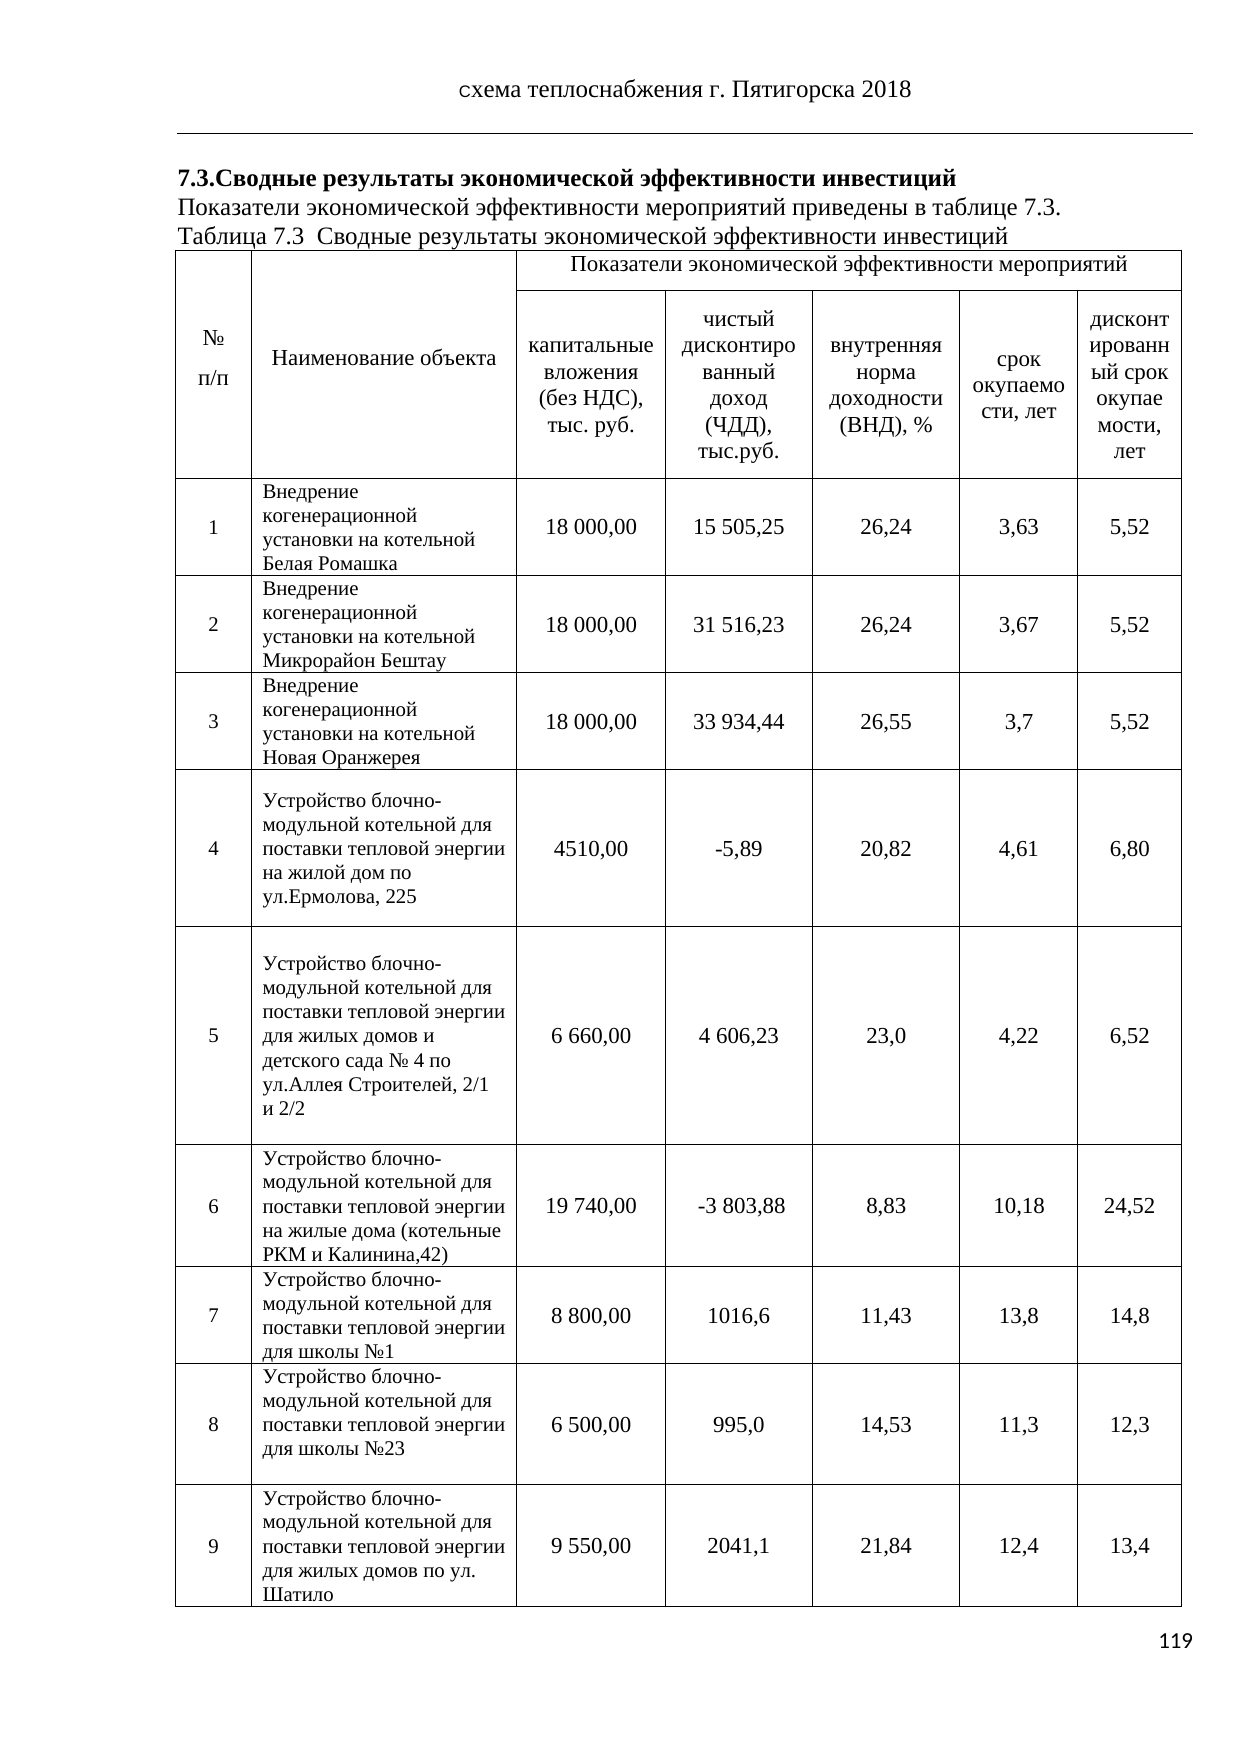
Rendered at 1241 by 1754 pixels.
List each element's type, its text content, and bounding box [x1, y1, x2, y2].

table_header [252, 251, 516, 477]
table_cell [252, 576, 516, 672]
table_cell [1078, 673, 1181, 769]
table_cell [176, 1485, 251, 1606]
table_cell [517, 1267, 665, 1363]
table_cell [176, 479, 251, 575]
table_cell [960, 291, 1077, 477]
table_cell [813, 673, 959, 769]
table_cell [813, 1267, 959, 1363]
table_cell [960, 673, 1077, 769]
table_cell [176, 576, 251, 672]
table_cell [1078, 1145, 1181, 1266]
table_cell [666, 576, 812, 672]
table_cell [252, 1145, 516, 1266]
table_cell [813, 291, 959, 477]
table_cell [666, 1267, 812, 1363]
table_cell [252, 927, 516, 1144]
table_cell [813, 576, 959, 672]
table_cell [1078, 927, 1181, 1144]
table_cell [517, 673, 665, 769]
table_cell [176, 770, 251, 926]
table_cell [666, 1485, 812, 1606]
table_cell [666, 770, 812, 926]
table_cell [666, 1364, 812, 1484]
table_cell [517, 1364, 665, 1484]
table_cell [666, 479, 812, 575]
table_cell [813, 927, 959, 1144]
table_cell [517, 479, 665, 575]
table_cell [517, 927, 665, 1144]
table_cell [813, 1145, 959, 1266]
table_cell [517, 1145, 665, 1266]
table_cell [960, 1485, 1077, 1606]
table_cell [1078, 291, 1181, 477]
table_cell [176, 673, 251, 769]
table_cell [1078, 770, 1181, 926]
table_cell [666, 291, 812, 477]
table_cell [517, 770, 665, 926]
text Показатели экономической эффективности мероприятий приведены в таблице 7.3. [177, 192, 1193, 221]
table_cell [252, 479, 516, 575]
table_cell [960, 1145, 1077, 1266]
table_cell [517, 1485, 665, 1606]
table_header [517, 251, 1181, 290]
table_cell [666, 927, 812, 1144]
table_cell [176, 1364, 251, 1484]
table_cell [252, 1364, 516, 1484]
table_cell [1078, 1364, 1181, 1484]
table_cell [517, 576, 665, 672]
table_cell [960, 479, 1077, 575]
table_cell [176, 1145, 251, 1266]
text Таблица 7.3 Сводные результаты экономической эффективности инвестиций [177, 221, 1193, 249]
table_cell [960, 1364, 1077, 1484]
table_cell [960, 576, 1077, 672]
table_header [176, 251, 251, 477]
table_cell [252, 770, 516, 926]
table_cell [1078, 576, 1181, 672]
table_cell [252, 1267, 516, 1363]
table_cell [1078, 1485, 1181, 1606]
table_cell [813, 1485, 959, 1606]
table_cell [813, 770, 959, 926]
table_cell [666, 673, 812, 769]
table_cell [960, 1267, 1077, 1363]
text 7.3.Сводные результаты экономической эффективности инвестиций [177, 163, 1193, 192]
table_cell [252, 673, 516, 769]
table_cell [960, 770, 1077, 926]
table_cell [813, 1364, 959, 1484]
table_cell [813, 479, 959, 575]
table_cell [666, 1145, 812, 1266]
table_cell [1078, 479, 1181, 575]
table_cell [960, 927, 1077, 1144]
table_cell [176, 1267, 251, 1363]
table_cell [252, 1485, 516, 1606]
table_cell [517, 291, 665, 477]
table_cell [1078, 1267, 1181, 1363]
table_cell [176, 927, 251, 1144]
